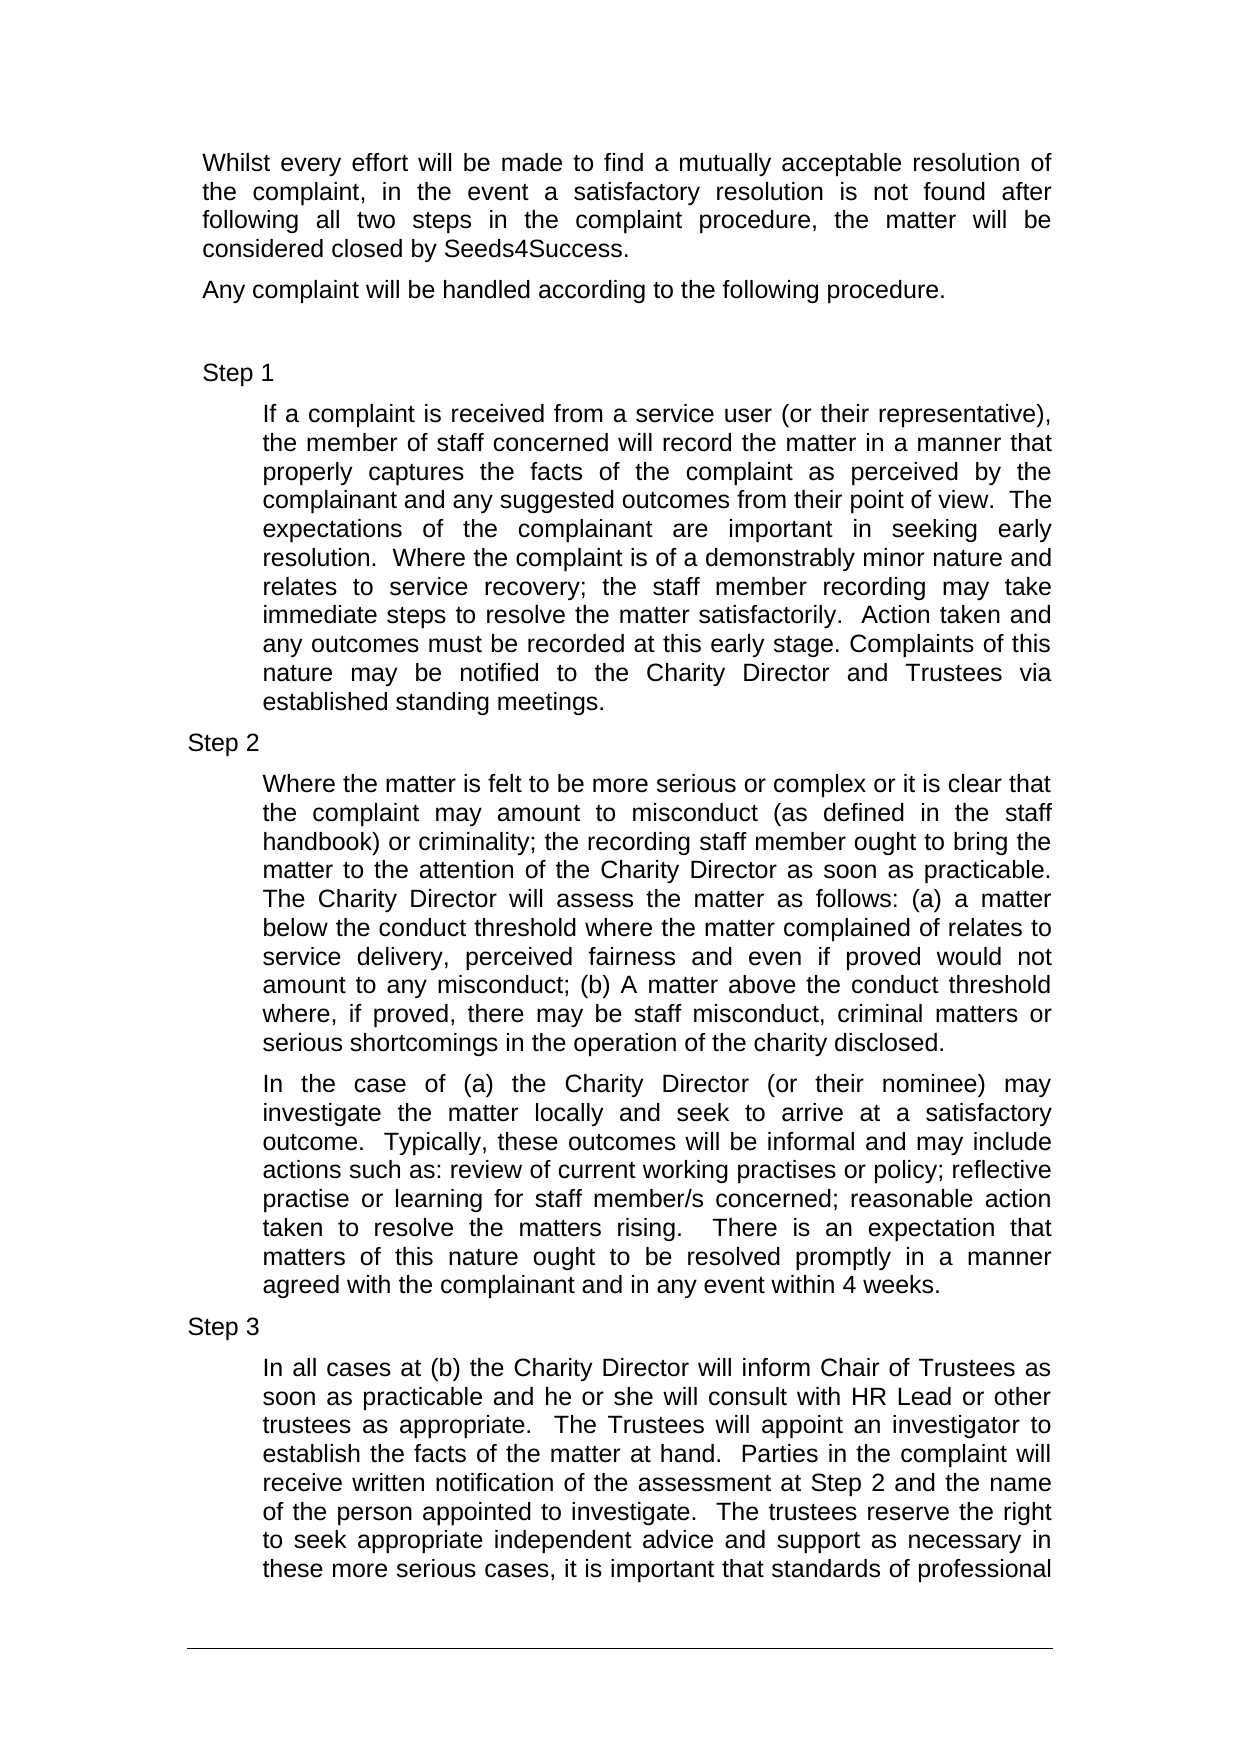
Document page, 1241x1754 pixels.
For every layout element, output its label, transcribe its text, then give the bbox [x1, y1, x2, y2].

text Any complaint will be handled according to the following procedure. [202, 275, 1053, 304]
text Whilst every effort will be made to find a mutually acceptable resolution of the complaint, in the event a satisfactory resolution is not found after following all two steps in the complaint procedure, the matter will be considered closed by Seeds4Success. [202, 148, 1053, 263]
text If a complaint is received from a service user (or their representative), the member of staff concerned will record the matter in a manner that properly captures the facts of the complaint as perceived by the complainant and any suggested outcomes from their point of view. The expectations of the complainant are important in seeking early resolution. Where the complaint is of a demonstrably minor nature and relates to service recovery; the staff member recording may take immediate steps to resolve the matter satisfactorily. Action taken and any outcomes must be recorded at this early stage. Complaints of this nature may be notified to the Charity Director and Trustees via established standing meetings. [262, 399, 1053, 715]
text Step 2 [187, 728, 1053, 756]
text Step 1 [202, 358, 1053, 386]
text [262, 1353, 1053, 1583]
text Step 3 [187, 1311, 1053, 1340]
text In the case of (a) the Charity Director (or their nominee) may investigate the matter locally and seek to arrive at a satisfactory outcome. Typically, these outcomes will be informal and may include actions such as: review of current working practises or policy; reflective practise or learning for staff member/s concerned; reasonable action taken to resolve the matters rising. There is an expectation that matters of this nature ought to be resolved promptly in a manner agreed with the complainant and in any event within 4 weeks. [262, 1069, 1053, 1299]
text Where the matter is felt to be more serious or complex or it is clear that the complaint may amount to misconduct (as defined in the staff handbook) or criminality; the recording staff member ought to bring the matter to the attention of the Charity Director as soon as practicable. The Charity Director will assess the matter as follows: (a) a matter below the conduct threshold where the matter complained of relates to service delivery, perceived fairness and even if proved would not amount to any misconduct; (b) A matter above the conduct threshold where, if proved, there may be staff misconduct, criminal matters or serious shortcomings in the operation of the charity disclosed. [262, 769, 1053, 1056]
